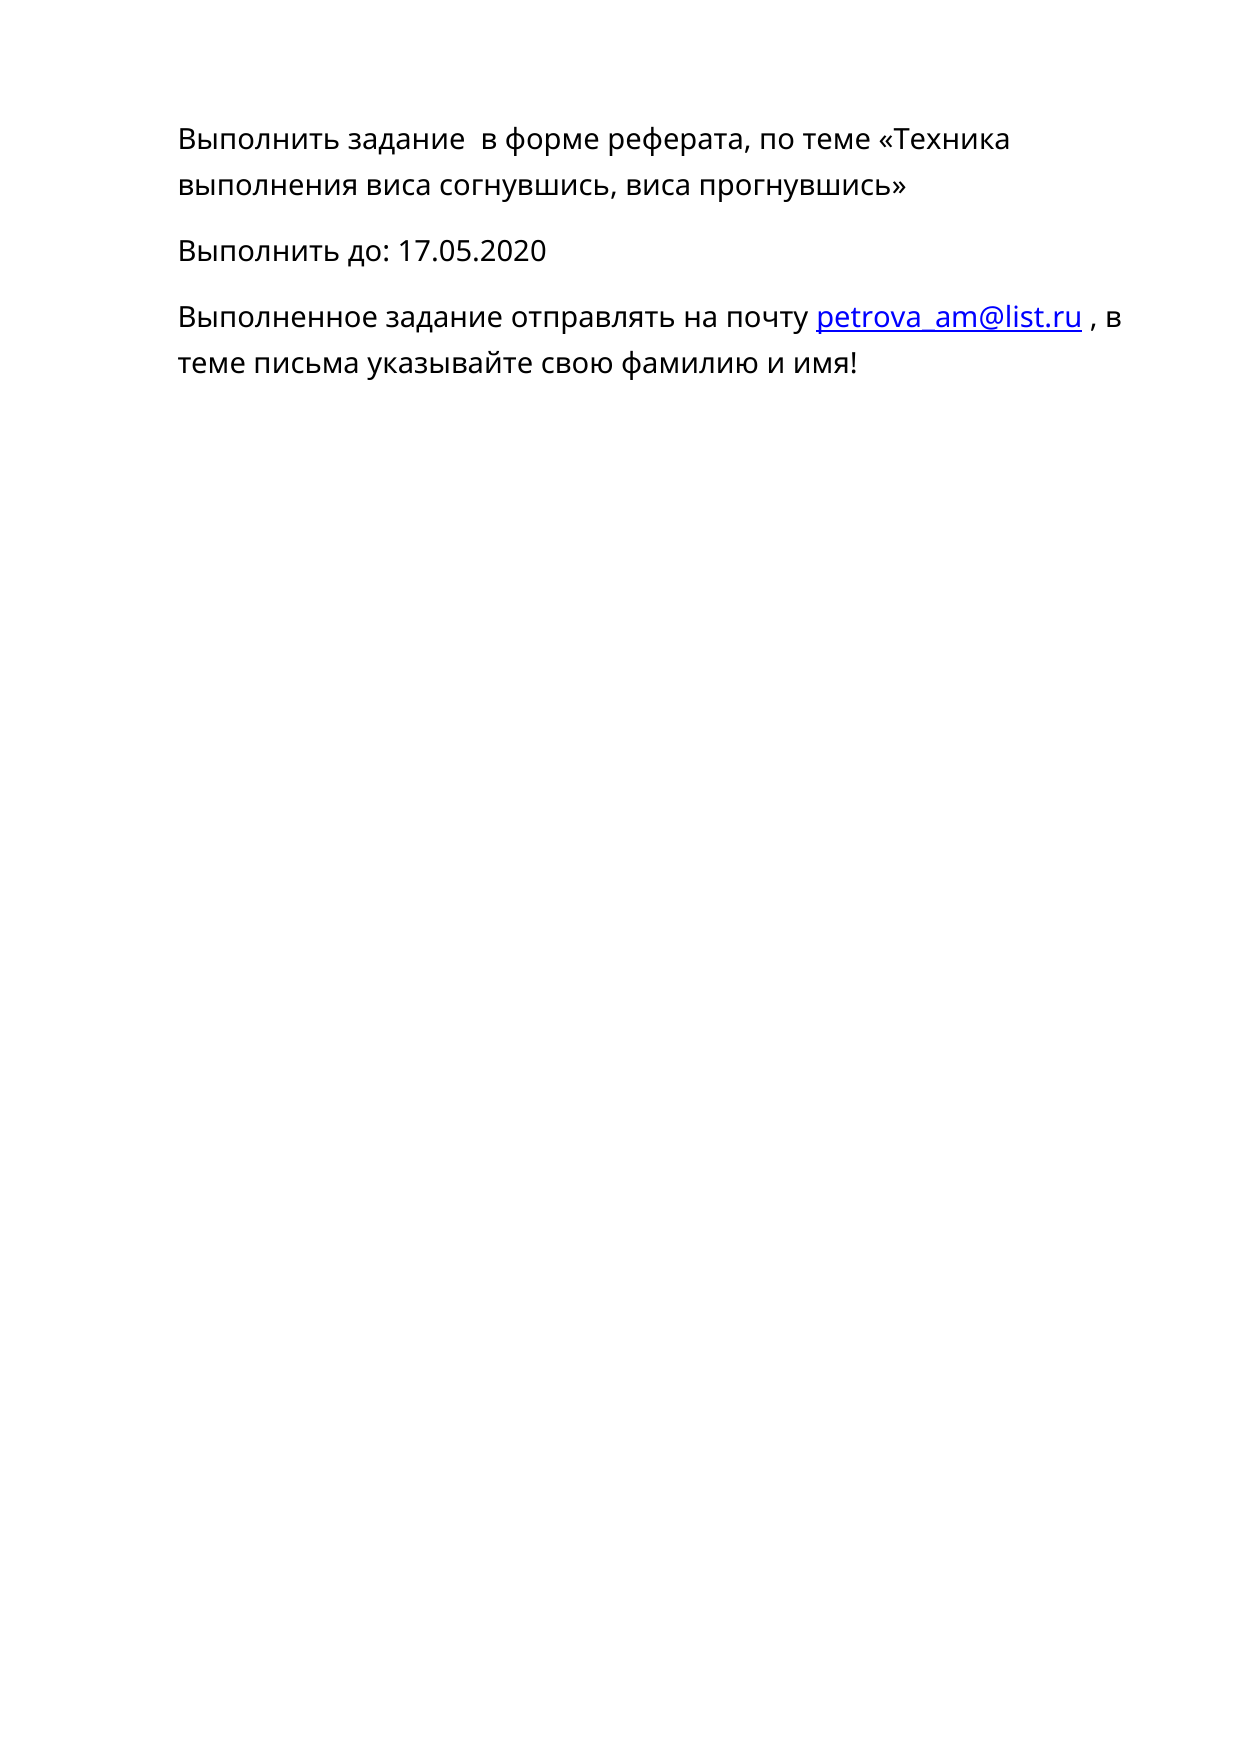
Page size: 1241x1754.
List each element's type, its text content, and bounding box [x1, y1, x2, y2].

text Выполнить задание в форме реферата, по теме «Техника выполнения виса согнувшись, виса прогнувшись» [177, 118, 1152, 203]
text Выполнить до: 17.05.2020 [177, 230, 1152, 270]
text Выполненное задание отправлять на почту petrova_am@list.ru , в теме письма указывайте свою фамилию и имя! [177, 297, 1152, 382]
